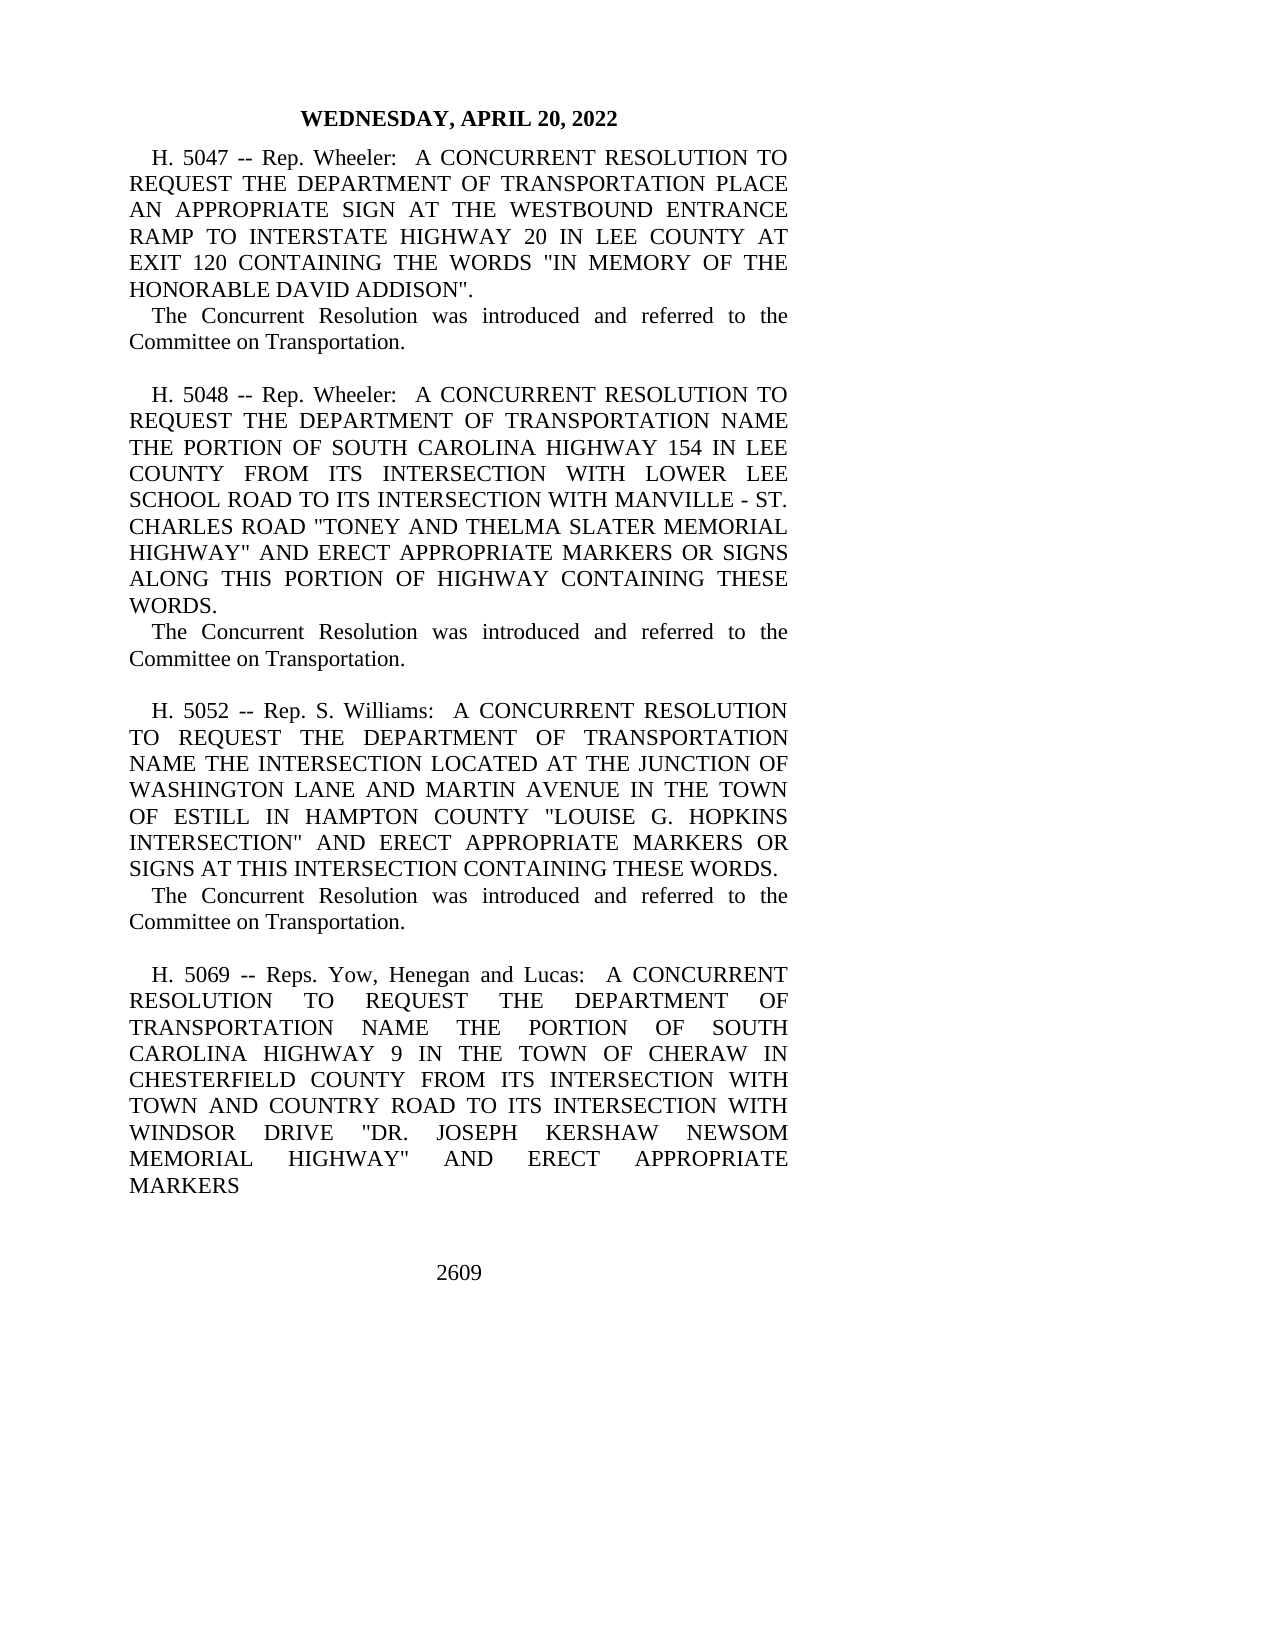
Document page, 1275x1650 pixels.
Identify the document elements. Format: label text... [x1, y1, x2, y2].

text The Concurrent Resolution was introduced and referred to the Committee on Transportation. [129, 302, 789, 355]
text H. 5047 -- Rep. Wheeler: A CONCURRENT RESOLUTION TO REQUEST THE DEPARTMENT OF TRANSPORTATION PLACE AN APPROPRIATE SIGN AT THE WESTBOUND ENTRANCE RAMP TO INTERSTATE HIGHWAY 20 IN LEE COUNTY AT EXIT 120 CONTAINING THE WORDS "IN MEMORY OF THE HONORABLE DAVID ADDISON". [129, 144, 789, 302]
text H. 5048 -- Rep. Wheeler: A CONCURRENT RESOLUTION TO REQUEST THE DEPARTMENT OF TRANSPORTATION NAME THE PORTION OF SOUTH CAROLINA HIGHWAY 154 IN LEE COUNTY FROM ITS INTERSECTION WITH LOWER LEE SCHOOL ROAD TO ITS INTERSECTION WITH MANVILLE - ST. CHARLES ROAD "TONEY AND THELMA SLATER MEMORIAL HIGHWAY" AND ERECT APPROPRIATE MARKERS OR SIGNS ALONG THIS PORTION OF HIGHWAY CONTAINING THESE WORDS. [129, 381, 789, 618]
text H. 5052 -- Rep. S. Williams: A CONCURRENT RESOLUTION TO REQUEST THE DEPARTMENT OF TRANSPORTATION NAME THE INTERSECTION LOCATED AT THE JUNCTION OF WASHINGTON LANE AND MARTIN AVENUE IN THE TOWN OF ESTILL IN HAMPTON COUNTY "LOUISE G. HOPKINS INTERSECTION" AND ERECT APPROPRIATE MARKERS OR SIGNS AT THIS INTERSECTION CONTAINING THESE WORDS. [129, 697, 789, 882]
text The Concurrent Resolution was introduced and referred to the Committee on Transportation. [129, 882, 789, 934]
text The Concurrent Resolution was introduced and referred to the Committee on Transportation. [129, 618, 789, 671]
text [129, 961, 789, 1224]
